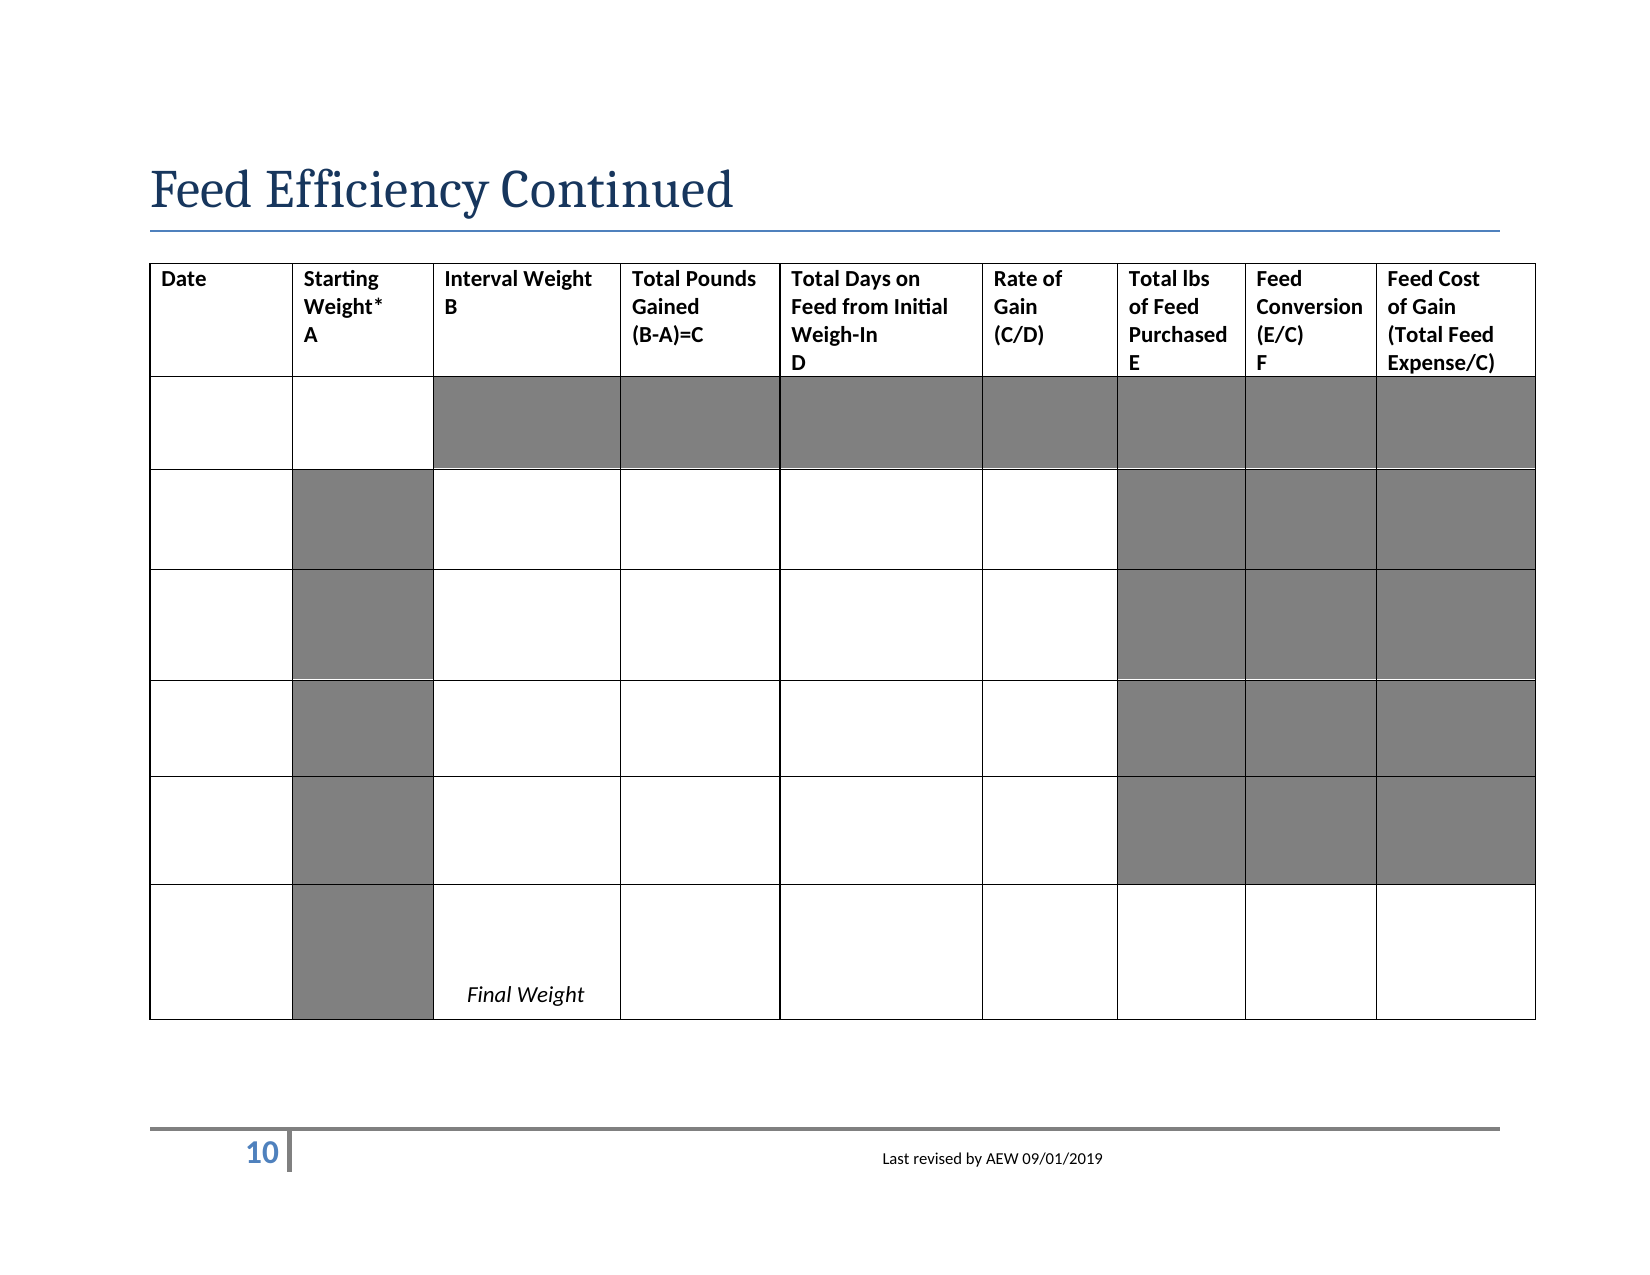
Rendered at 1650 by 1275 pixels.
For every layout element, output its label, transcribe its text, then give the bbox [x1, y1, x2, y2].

table_cell [1246, 377, 1376, 468]
table_cell [1246, 570, 1376, 679]
table_cell [434, 570, 620, 679]
table_cell [621, 885, 779, 1019]
table_cell [983, 885, 1117, 1019]
table_cell [1118, 885, 1245, 1019]
table_cell [293, 470, 433, 569]
table_cell [781, 570, 982, 679]
table_cell [1377, 470, 1535, 569]
table_header Feed Cost of Gain (Total Feed Expense/C) [1377, 264, 1535, 376]
table_cell [434, 377, 620, 468]
table_cell [983, 681, 1117, 776]
table_cell [983, 570, 1117, 679]
table_cell [1377, 377, 1535, 468]
table_cell [1118, 377, 1245, 468]
table_header Total Days on Feed from Initial Weigh-In D [781, 264, 982, 376]
table_cell [151, 885, 292, 1019]
table_cell [434, 470, 620, 569]
table_cell [781, 885, 982, 1019]
table_cell [621, 377, 779, 468]
table_header Rate of Gain (C/D) [983, 264, 1117, 376]
table_cell [621, 777, 779, 884]
table_cell [983, 470, 1117, 569]
table_header Total Pounds Gained (B-A)=C [621, 264, 779, 376]
table_cell [621, 681, 779, 776]
table_cell [1118, 681, 1245, 776]
table_cell [1118, 777, 1245, 884]
table_cell [1118, 570, 1245, 679]
table_cell [983, 777, 1117, 884]
table_header Total lbs of Feed Purchased E [1118, 264, 1245, 376]
table_header Interval Weight B [434, 264, 620, 376]
table_cell [293, 885, 433, 1019]
table_cell [1377, 570, 1535, 679]
table_cell [151, 570, 292, 679]
table_cell Final Weight [434, 885, 620, 1019]
table_header Starting Weight* A [293, 264, 433, 376]
table_cell [781, 681, 982, 776]
table_cell [781, 470, 982, 569]
table_cell [621, 570, 779, 679]
table_cell [293, 570, 433, 679]
title Feed Efficiency Continued [150, 159, 1500, 230]
table_cell [151, 470, 292, 569]
table_cell [1246, 470, 1376, 569]
table_cell [621, 470, 779, 569]
table_cell [293, 681, 433, 776]
table_header Date [151, 264, 292, 376]
table_cell [151, 681, 292, 776]
table_cell [434, 681, 620, 776]
table_cell [1246, 681, 1376, 776]
table_cell [1246, 777, 1376, 884]
table_cell [781, 377, 982, 468]
table_cell [1377, 681, 1535, 776]
table_cell [1377, 777, 1535, 884]
table_cell [293, 777, 433, 884]
table_cell [293, 377, 433, 468]
table_cell [781, 777, 982, 884]
table_cell [151, 377, 292, 468]
table_cell [151, 777, 292, 884]
table_cell [1118, 470, 1245, 569]
table_cell [983, 377, 1117, 468]
table_cell [1377, 885, 1535, 1019]
table_header Feed Conversion (E/C) F [1246, 264, 1376, 376]
table_cell [1246, 885, 1376, 1019]
table_cell [434, 777, 620, 884]
